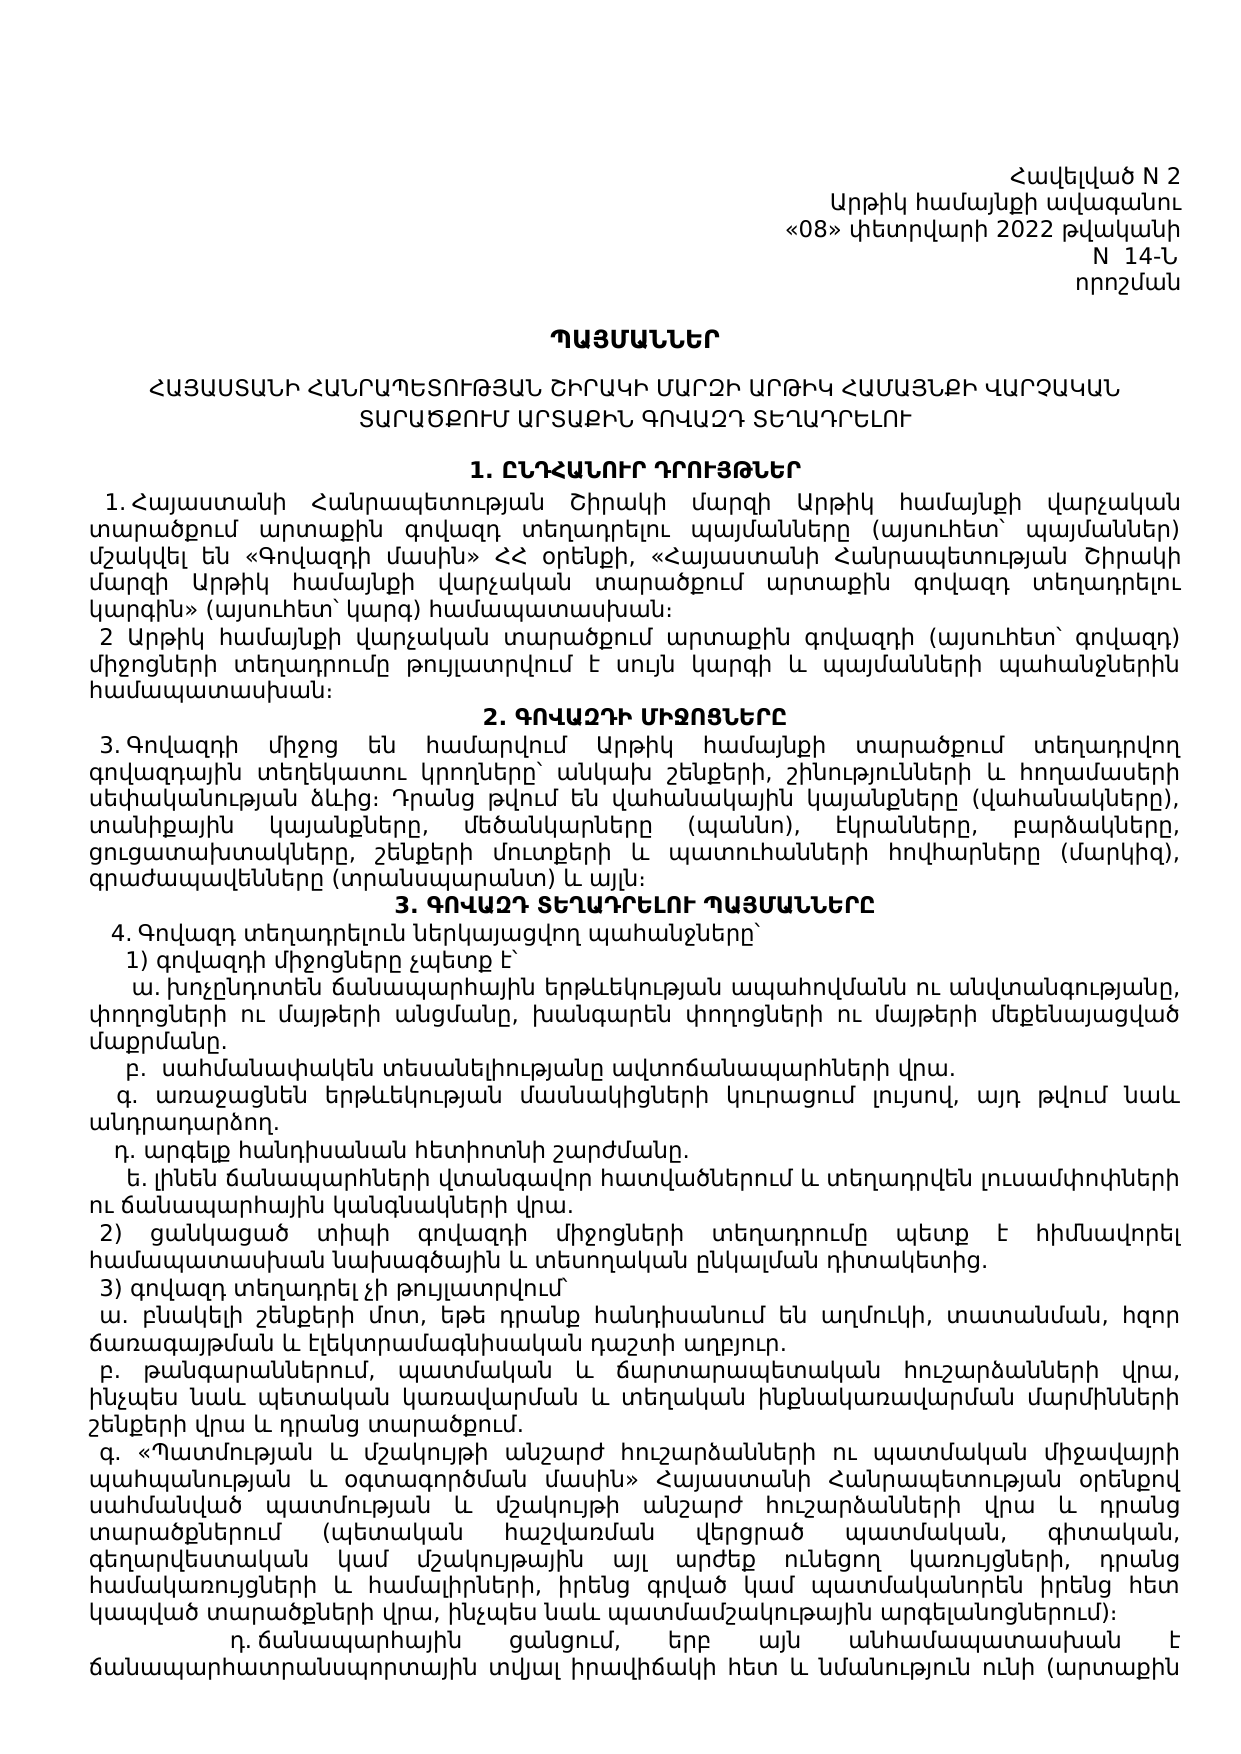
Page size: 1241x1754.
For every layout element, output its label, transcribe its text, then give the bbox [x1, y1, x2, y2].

text 3. Գովազդի միջոց են համարվում Արթիկ համայնքի տարածքում տեղադրվող գովազդային տեղեկատու կրողները՝ անկախ շենքերի, շինությունների և հողամասերի սեփականության ձևից։ Դրանց թվում են վահանակային կայանքները (վահանակները), տանիքային կայանքները, մեծանկարները (պաննո), էկրանները, բարձակները, ցուցատախտակները, շենքերի մուտքերի և պատուհանների հովհարները (մարկիզ), գրաժապավենները (տրանսպարանտ) և այլն։ [89, 731, 1181, 892]
text բ. սահմանափակեն տեսանելիությանը ավտոճանապարհների վրա. [89, 1055, 1181, 1082]
text 2) ցանկացած տիպի գովազդի միջոցների տեղադրումը պետք է հիմնավորել համապատասխան նախագծային և տեսողական ընկալման դիտակետից. [89, 1219, 1181, 1274]
text 1. Հայաստանի Հանրապետության Շիրակի մարզի Արթիկ համայնքի վարչական տարածքում արտաքին գովազդ տեղադրելու պայմանները (այսուհետ՝ պայմաններ) մշակվել են «Գովազդի մասին» ՀՀ օրենքի, «Հայաստանի Հանրապետության Շիրակի մարզի Արթիկ համայնքի վարչական տարածքում արտաքին գովազդ տեղադրելու կարգին» (այսուհետ՝ կարգ) համապատասխան։ [89, 488, 1181, 623]
text 4. Գովազդ տեղադրելուն ներկայացվող պահանջները՝ [89, 919, 1181, 947]
text Արթիկ համայնքի ավագանու [89, 189, 1181, 216]
text 1. ԸՆԴՀԱՆՈՒՐ ԴՐՈՒՅԹՆԵՐ [89, 457, 1181, 484]
text բ. թանգարաններում, պատմական և ճարտարապետական հուշարձանների վրա, ինչպես նաև պետական կառավարման և տեղական ինքնակառավարման մարմինների շենքերի վրա և դրանց տարածքում. [89, 1356, 1181, 1438]
text գ. «Պատմության և մշակույթի անշարժ հուշարձանների ու պատմական միջավայրի պահպանության և օգտագործման մասին» Հայաստանի Հանրապետության օրենքով սահմանված պատմության և մշակույթի անշարժ հուշարձանների վրա և դրանց տարածքներում (պետական հաշվառման վերցրած պատմական, գիտական, գեղարվեստական կամ մշակույթային այլ արժեք ունեցող կառույցների, դրանց համակառույցների և համալիրների, իրենց գրված կամ պատմականորեն իրենց հետ կապված տարածքների վրա, ինչպես նաև պատմամշակութային արգելանոցներում)։ [89, 1438, 1181, 1626]
text ա. բնակելի շենքերի մոտ, եթե դրանք հանդիսանում են աղմուկի, տատանման, հզոր ճառագայթման և էլեկտրամագնիսական դաշտի աղբյուր. [89, 1302, 1181, 1356]
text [89, 1626, 1181, 1680]
text դ. արգելք հանդիսանան հետիոտնի շարժմանը. ե. լինեն ճանապարհների վտանգավոր հատվածներում և տեղադրվեն լուսամփոփների ու ճանապարհային կանգնակների վրա. [89, 1136, 1181, 1219]
text 1) գովազդի միջոցները չպետք է՝ [89, 947, 1181, 973]
text 2. ԳՈՎԱԶԴԻ ՄԻՋՈՑՆԵՐԸ [89, 704, 1181, 731]
text գ. առաջացնեն երթևեկության մասնակիցների կուրացում լույսով, այդ թվում նաև անդրադարձող. [89, 1082, 1181, 1136]
text ՀԱՅԱՍՏԱՆԻ ՀԱՆՐԱՊԵՏՈՒԹՅԱՆ ՇԻՐԱԿԻ ՄԱՐԶԻ ԱՐԹԻԿ ՀԱՄԱՅՆՔԻ ՎԱՐՉԱԿԱՆ ՏԱՐԱԾՔՈՒՄ ԱՐՏԱՔԻՆ ԳՈՎԱԶԴ ՏԵՂԱԴՐԵԼՈՒ [89, 375, 1181, 433]
text «08» փետրվարի 2022 թվականի [89, 216, 1181, 243]
text 2 Արթիկ համայնքի վարչական տարածքում արտաքին գովազդի (այսուհետ՝ գովազդ) միջոցների տեղադրումը թույլատրվում է սույն կարգի և պայմանների պահանջներին համապատասխան։ [89, 623, 1181, 704]
text Հավելված N 2 [89, 163, 1181, 189]
text 3. ԳՈՎԱԶԴ ՏԵՂԱԴՐԵԼՈՒ ՊԱՅՄԱՆՆԵՐԸ [89, 892, 1181, 919]
text ՊԱՅՄԱՆՆԵՐ [89, 325, 1181, 354]
text N 14-Ն որոշման [89, 243, 1181, 296]
text ա. խոչընդոտեն ճանապարհային երթևեկության ապահովմանն ու անվտանգությանը, փողոցների ու մայթերի անցմանը, խանգարեն փողոցների ու մայթերի մեքենայացված մաքրմանը. [89, 973, 1181, 1055]
text 3) գովազդ տեղադրել չի թույլատրվում՝ [89, 1274, 1181, 1302]
